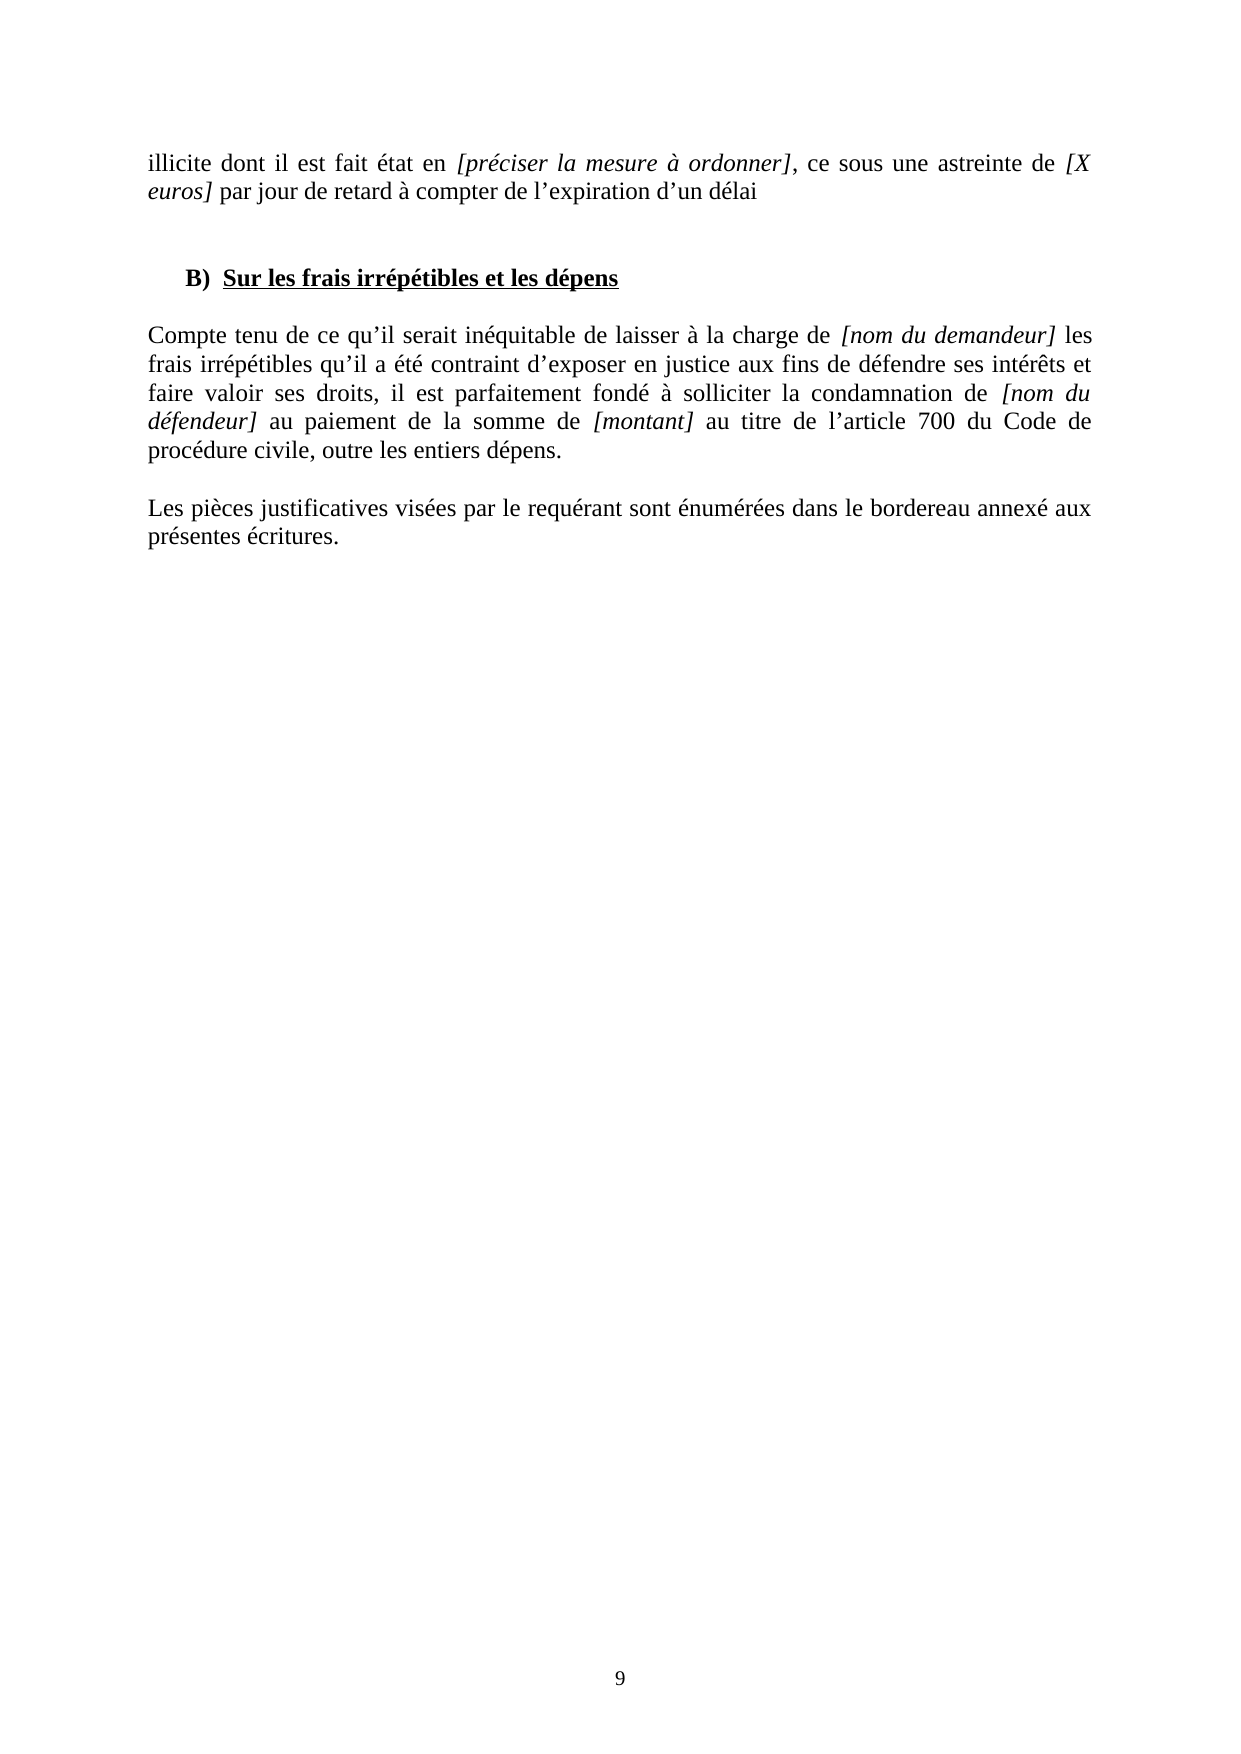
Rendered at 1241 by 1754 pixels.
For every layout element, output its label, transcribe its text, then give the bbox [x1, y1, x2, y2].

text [148, 148, 1092, 205]
list Sur les frais irrépétibles et les dépens [185, 263, 1092, 291]
text Les pièces justificatives visées par le requérant sont énumérées dans le bordereau annexé aux présentes écritures. [148, 493, 1092, 550]
text Compte tenu de ce qu’il serait inéquitable de laisser à la charge de [nom du demandeur] les frais irrépétibles qu’il a été contraint d’exposer en justice aux fins de défendre ses intérêts et faire valoir ses droits, il est parfaitement fondé à solliciter la condamnation de [nom du défendeur] au paiement de la somme de [montant] au titre de l’article 700 du Code de procédure civile, outre les entiers dépens. [148, 320, 1092, 464]
